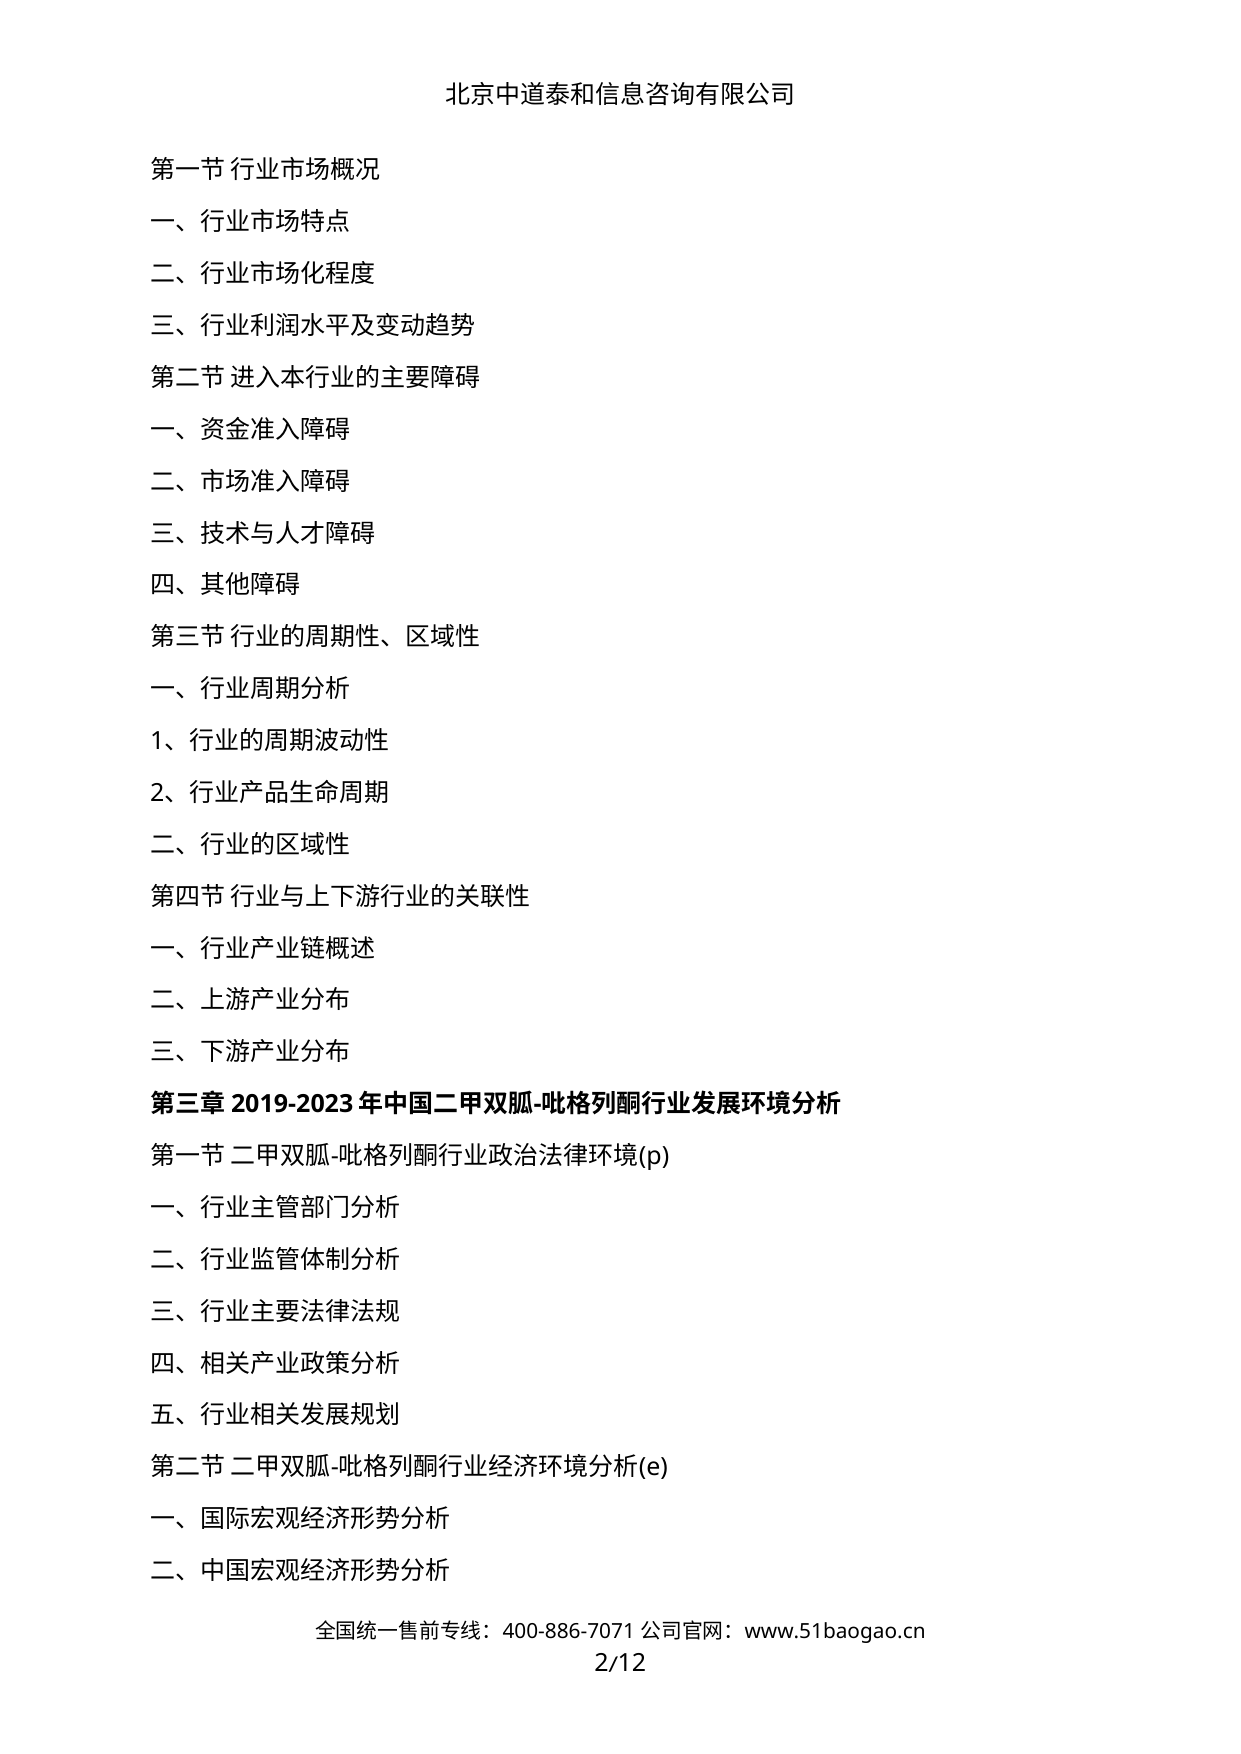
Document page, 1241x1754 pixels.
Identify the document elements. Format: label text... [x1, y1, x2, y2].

text 一、资金准入障碍 [150, 409, 1090, 446]
text 第四节 行业与上下游行业的关联性 [150, 876, 1090, 912]
text 1、行业的周期波动性 [150, 721, 1090, 757]
text 四、相关产业政策分析 [150, 1343, 1090, 1379]
text 一、行业市场特点 [150, 202, 1090, 238]
text 第二节 进入本行业的主要障碍 [150, 357, 1090, 394]
text 第二节 二甲双胍-吡格列酮行业经济环境分析(e) [150, 1447, 1090, 1483]
text 第三章 2019-2023年中国二甲双胍-吡格列酮行业发展环境分析 [150, 1084, 1090, 1120]
text 四、其他障碍 [150, 565, 1090, 601]
text 三、行业主要法律法规 [150, 1291, 1090, 1327]
text 第一节 二甲双胍-吡格列酮行业政治法律环境(p) [150, 1136, 1090, 1172]
text 一、行业主管部门分析 [150, 1187, 1090, 1224]
text 一、行业产业链概述 [150, 928, 1090, 964]
text 二、市场准入障碍 [150, 461, 1090, 497]
text 2、行业产品生命周期 [150, 772, 1090, 809]
text 第一节 行业市场概况 [150, 150, 1090, 186]
text 三、技术与人才障碍 [150, 513, 1090, 549]
text 二、上游产业分布 [150, 980, 1090, 1016]
text 二、行业市场化程度 [150, 254, 1090, 290]
text 一、行业周期分析 [150, 669, 1090, 705]
text 三、下游产业分布 [150, 1032, 1090, 1068]
text 一、国际宏观经济形势分析 [150, 1499, 1090, 1535]
text 五、行业相关发展规划 [150, 1395, 1090, 1431]
text 二、中国宏观经济形势分析 [150, 1551, 1090, 1587]
text 二、行业监管体制分析 [150, 1239, 1090, 1276]
text 三、行业利润水平及变动趋势 [150, 306, 1090, 342]
text 第三节 行业的周期性、区域性 [150, 617, 1090, 653]
text 二、行业的区域性 [150, 824, 1090, 861]
